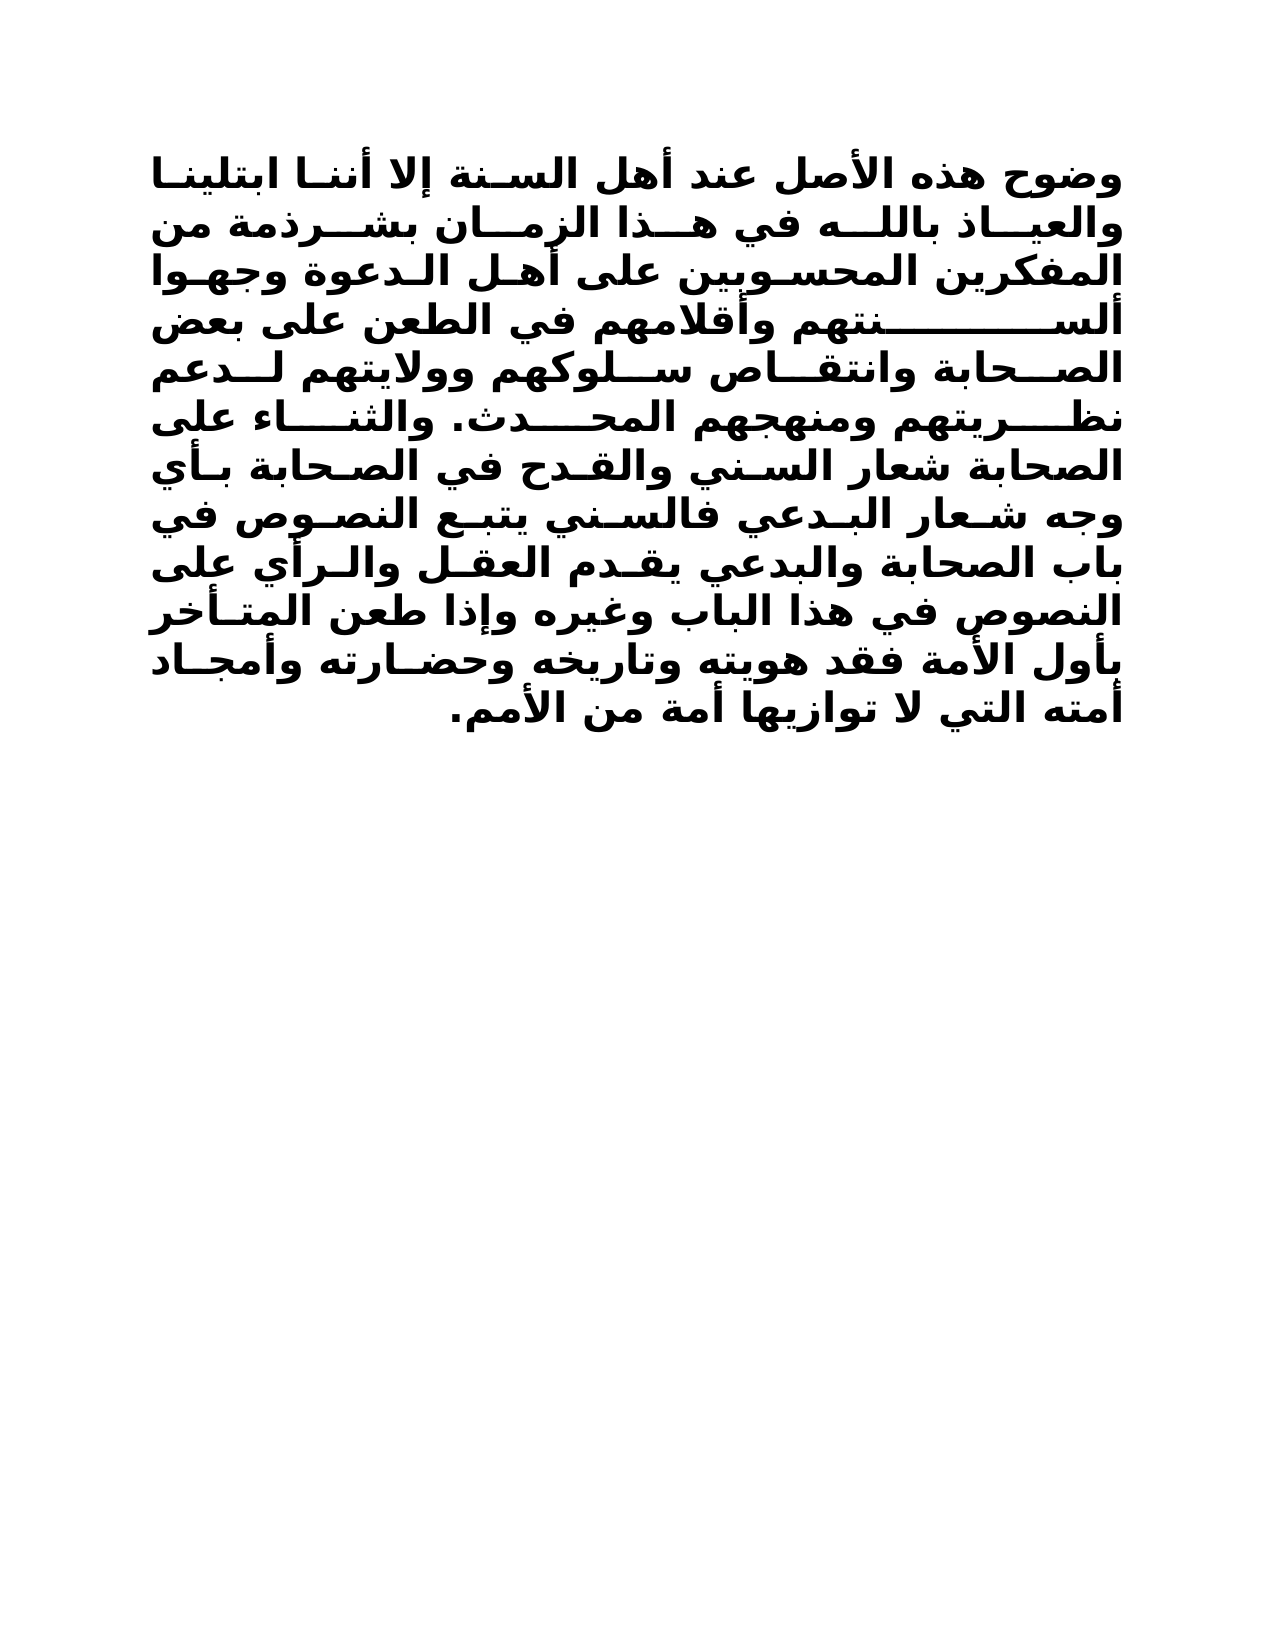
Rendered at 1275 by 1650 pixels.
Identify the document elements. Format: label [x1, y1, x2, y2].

text [150, 150, 1125, 732]
